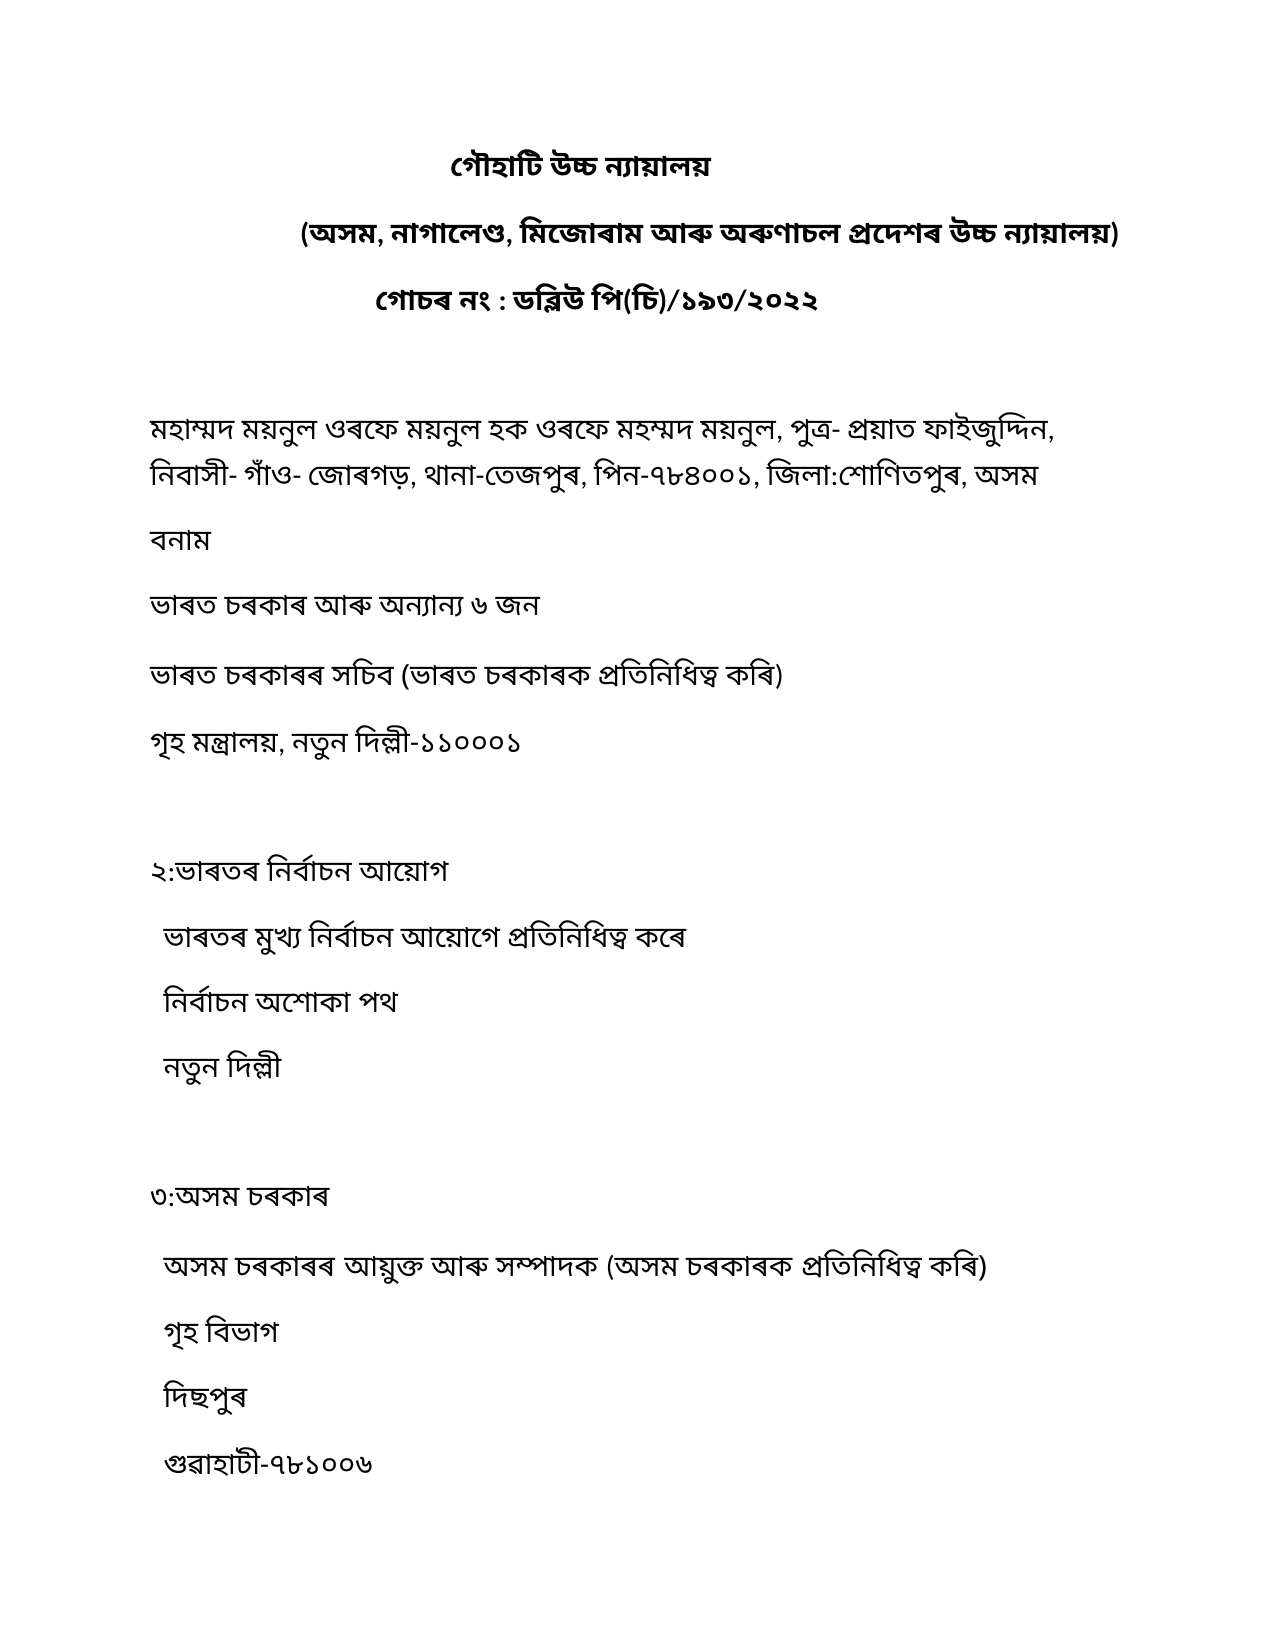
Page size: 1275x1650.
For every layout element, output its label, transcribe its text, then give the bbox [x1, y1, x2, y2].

text অসম চৰকাৰৰ আয়ুক্ত আৰু সম্পাদক (অসম চৰকাৰক প্ৰতিনিধিত্ব কৰি) [150, 1245, 1125, 1288]
text গৃহ মন্ত্ৰালয়, নতুন দিল্লী-১১০০০১ [150, 724, 1125, 765]
text ৩:অসম চৰকাৰ [150, 1178, 1125, 1218]
text গৃহ বিভাগ [150, 1315, 1125, 1354]
text গুৱাহাটী-৭৮১০০৬ [150, 1446, 1125, 1486]
text নিৰ্বাচন অশোকা পথ [150, 986, 1125, 1024]
text ভাৰতৰ মুখ্য নিৰ্বাচন আয়োগে প্ৰতিনিধিত্ব কৰে [150, 920, 1125, 959]
text ভাৰত চৰকাৰৰ সচিব (ভাৰত চৰকাৰক প্ৰতিনিধিত্ব কৰি) [150, 654, 1125, 697]
text গৌহাটি উচ্চ ন্যায়ালয় [375, 150, 1125, 189]
text মহাম্মদ ময়নুল ওৰফে ময়নুল হক ওৰফে মহম্মদ ময়নুল, পুত্ৰ- প্ৰয়াত ফাইজুদ্দিন, নিবাসী- গাঁও- জোৰগড়, থানা-তেজপুৰ, পিন-৭৮৪০০১, জিলা:শোণিতপুৰ, অসম [150, 411, 1125, 497]
text বনাম [150, 524, 1125, 562]
text ভাৰত চৰকাৰ আৰু অন্যান্য ৬ জন [150, 589, 1125, 628]
text নতুন দিল্লী [150, 1051, 1125, 1090]
text (অসম, নাগালেণ্ড, মিজোৰাম আৰু অৰুণাচল প্ৰদেশৰ উচ্চ ন্যায়ালয়) [225, 215, 1125, 255]
text গোচৰ নং : ডব্লিউ পি(চি)/১৯৩/২০২২ [225, 282, 1125, 322]
text ২:ভাৰতৰ নিৰ্বাচন আয়োগ [150, 853, 1125, 893]
text দিছপুৰ [150, 1381, 1125, 1419]
